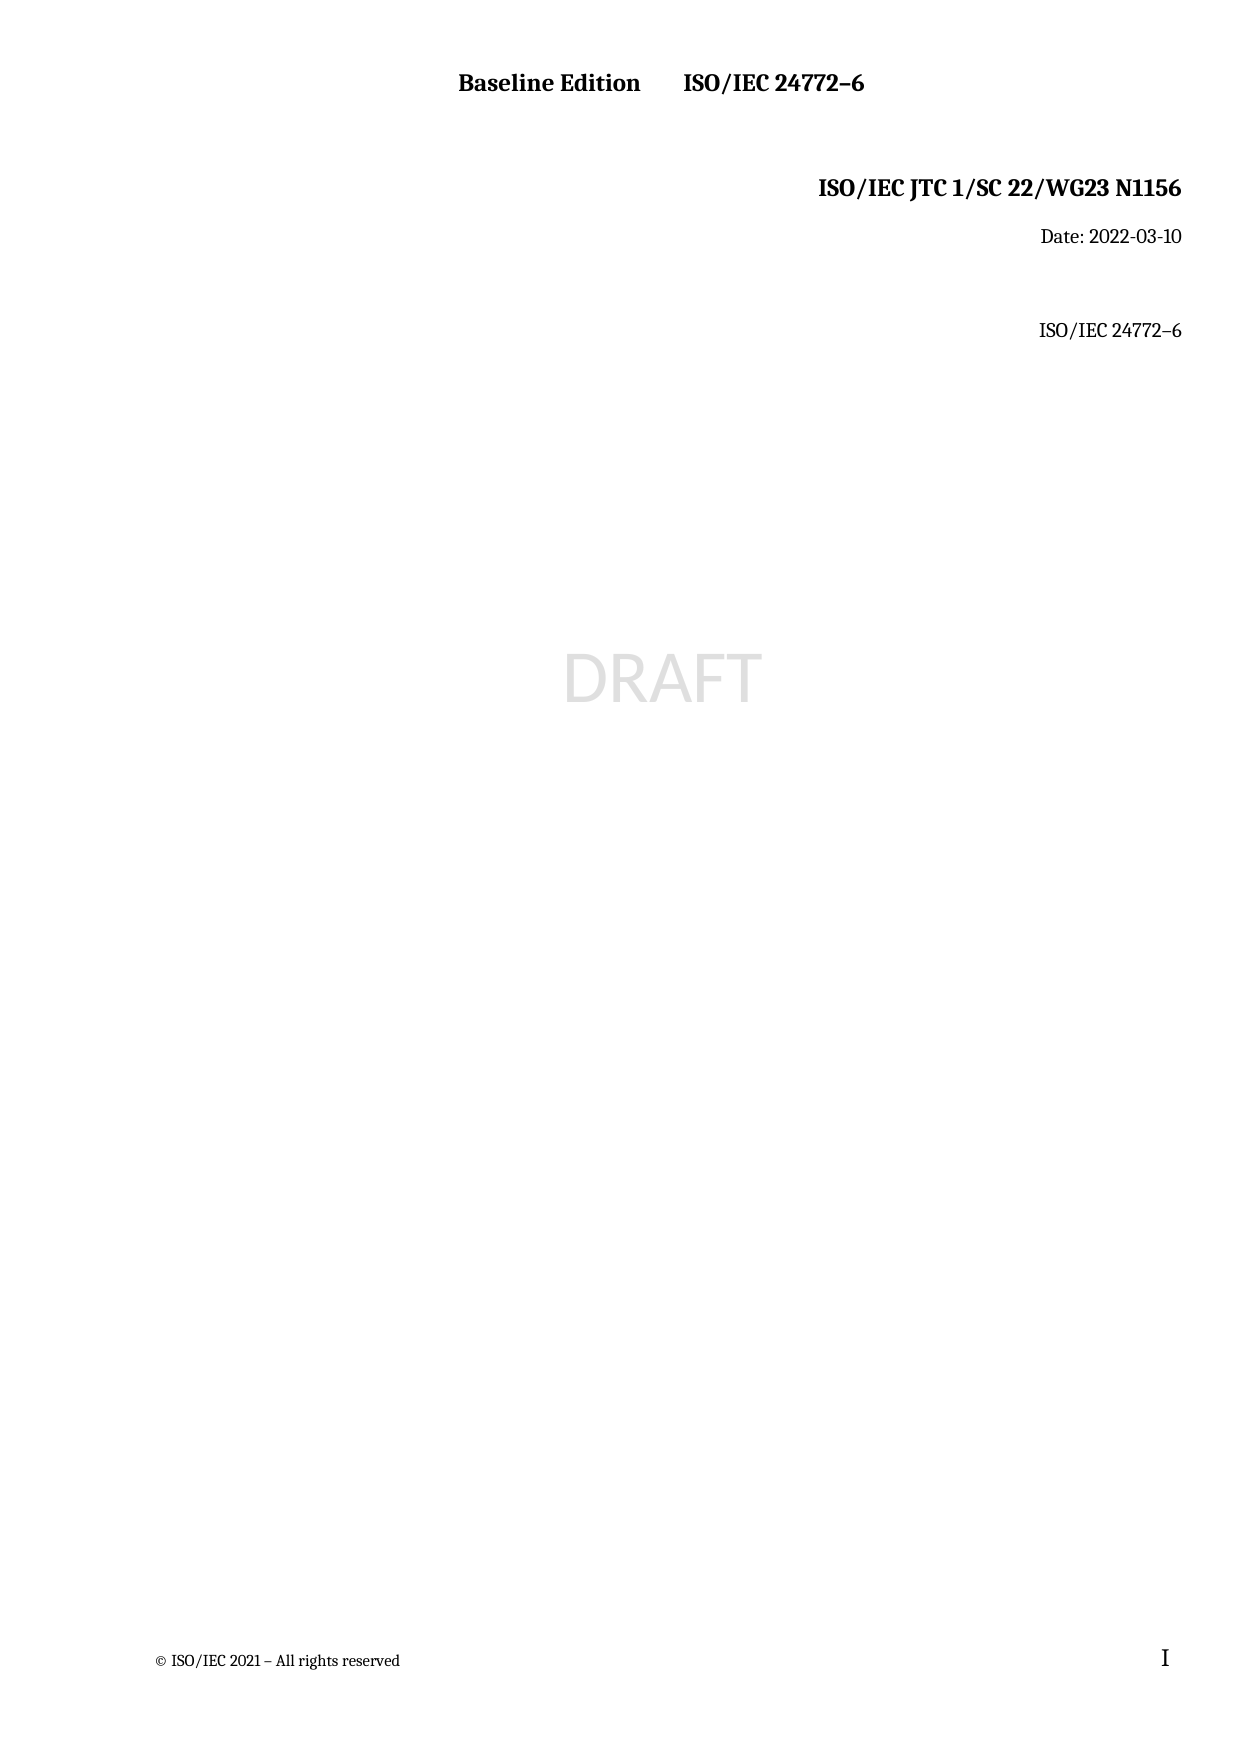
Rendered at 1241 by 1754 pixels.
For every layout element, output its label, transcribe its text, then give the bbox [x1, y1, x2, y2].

text ISO/IEC 24772–6 [141, 319, 1182, 343]
text ISO/IEC JTC 1/SC 22/WG23 N1156 [141, 173, 1182, 202]
text Date: 2022-03-10 [141, 225, 1182, 249]
